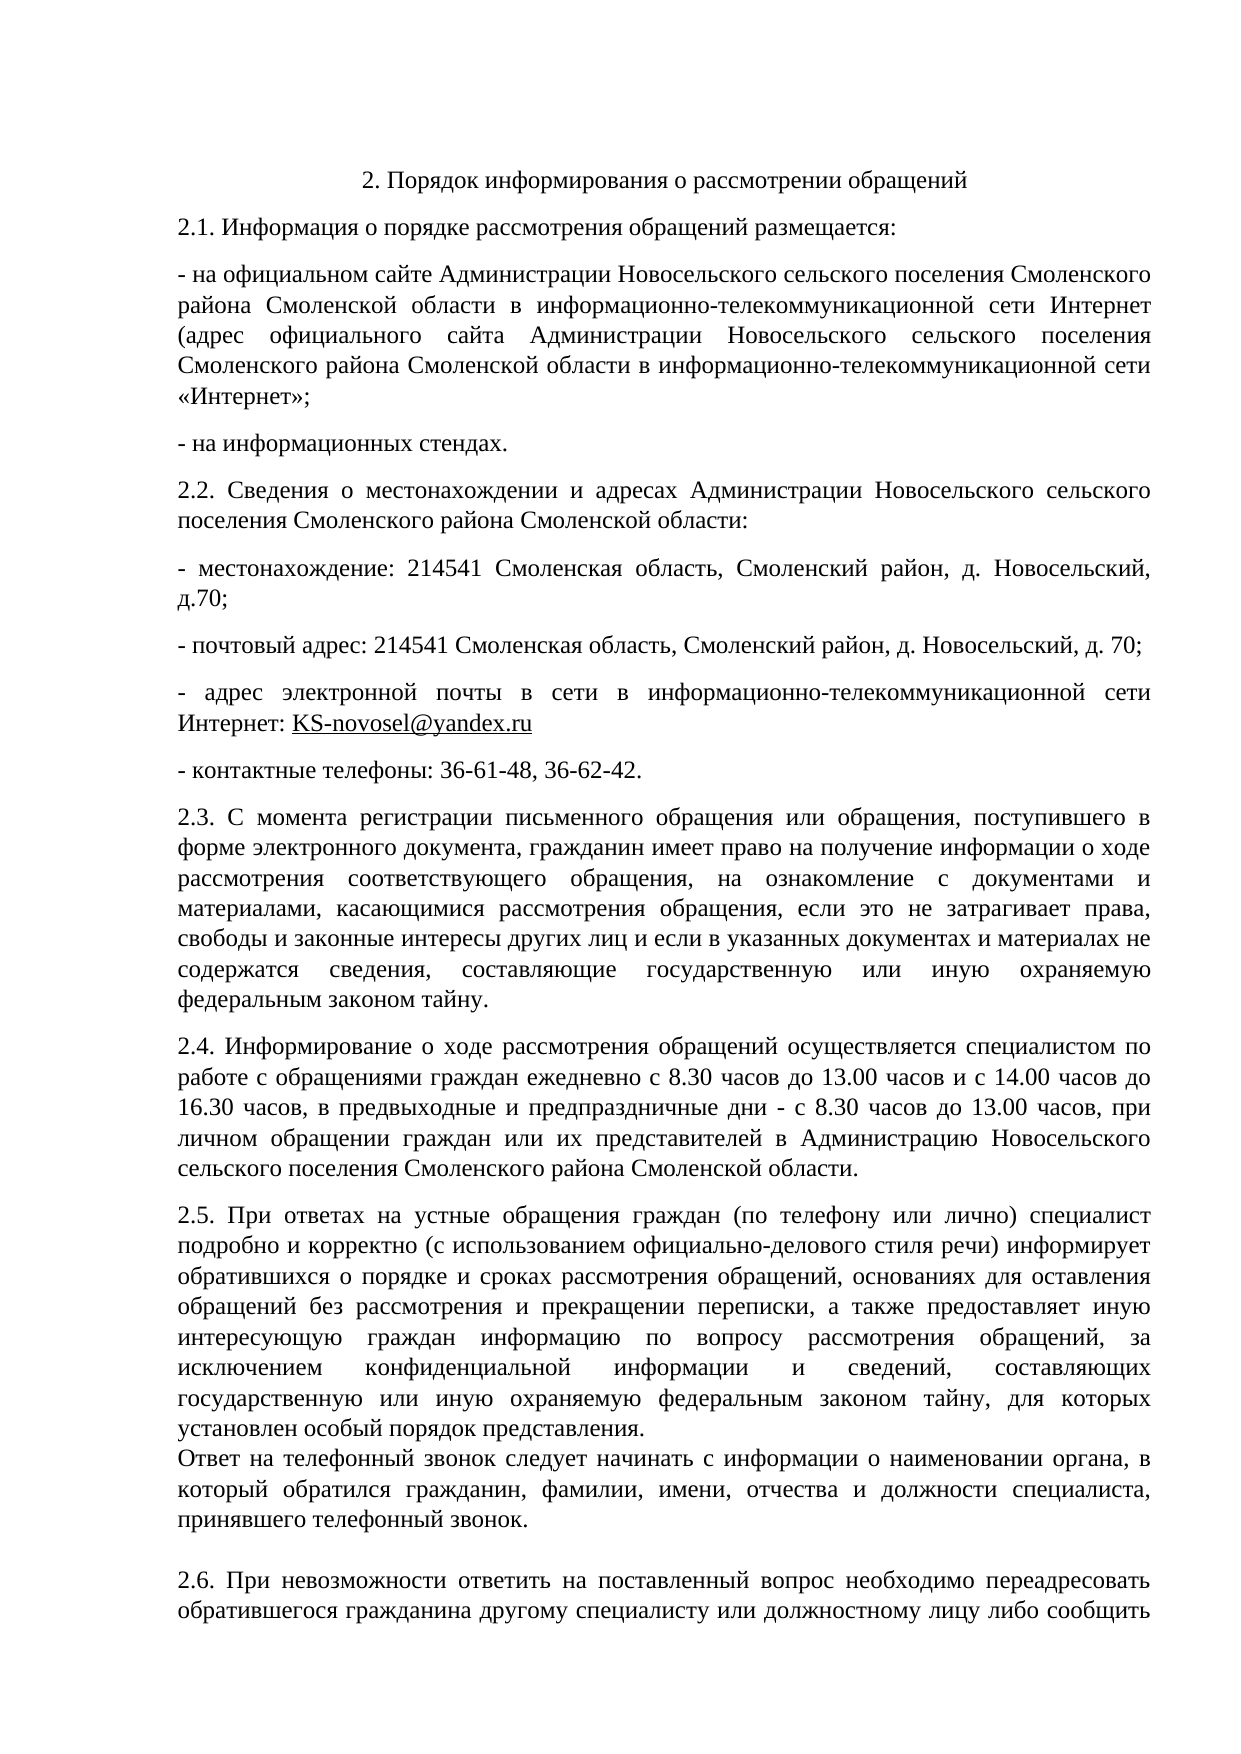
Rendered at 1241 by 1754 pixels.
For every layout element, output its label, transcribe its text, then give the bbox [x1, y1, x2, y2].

text 2.4. Информирование о ходе рассмотрения обращений осуществляется специалистом по работе с обращениями граждан ежедневно с 8.30 часов до 13.00 часов и с 14.00 часов до 16.30 часов, в предвыходные и предпраздничные дни - с 8.30 часов до 13.00 часов, при личном обращении граждан или их представителей в Администрацию Новосельского сельского поселения Смоленского района Смоленской области. [177, 1031, 1152, 1182]
text 2.2. Сведения о местонахождении и адресах Администрации Новосельского сельского поселения Смоленского района Смоленской области: [177, 475, 1152, 534]
text Ответ на телефонный звонок следует начинать с информации о наименовании органа, в который обратился гражданин, фамилии, имени, отчества и должности специалиста, принявшего телефонный звонок. [177, 1443, 1152, 1533]
text - на официальном сайте Администрации Новосельского сельского поселения Смоленского района Смоленской области в информационно-телекоммуникационной сети Интернет (адрес официального сайта Администрации Новосельского сельского поселения Смоленского района Смоленской области в информационно-телекоммуникационной сети «Интернет»; [177, 259, 1152, 410]
text 2.1. Информация о порядке рассмотрения обращений размещается: [177, 212, 1152, 241]
text - на информационных стендах. [177, 428, 1152, 457]
text - местонахождение: 214541 Смоленская область, Смоленский район, д. Новосельский, д.70; [177, 553, 1152, 612]
text - контактные телефоны: 36-61-48, 36-62-42. [177, 755, 1152, 783]
text - почтовый адрес: 214541 Смоленская область, Смоленский район, д. Новосельский, д. 70; [177, 630, 1152, 659]
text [177, 1565, 1152, 1624]
text 2.5. При ответах на устные обращения граждан (по телефону или лично) специалист подробно и корректно (с использованием официально-делового стиля речи) информирует обратившихся о порядке и сроках рассмотрения обращений, основаниях для оставления обращений без рассмотрения и прекращении переписки, а также предоставляет иную интересующую граждан информацию по вопросу рассмотрения обращений, за исключением конфиденциальной информации и сведений, составляющих государственную или иную охраняемую федеральным законом тайну, для которых установлен особый порядок представления. [177, 1200, 1152, 1442]
text 2. Порядок информирования о рассмотрении обращений [177, 165, 1152, 194]
text 2.3. С момента регистрации письменного обращения или обращения, поступившего в форме электронного документа, гражданин имеет право на получение информации о ходе рассмотрения соответствующего обращения, на ознакомление с документами и материалами, касающимися рассмотрения обращения, если это не затрагивает права, свободы и законные интересы других лиц и если в указанных документах и материалах не содержатся сведения, составляющие государственную или иную охраняемую федеральным законом тайну. [177, 802, 1152, 1013]
text - адрес электронной почты в сети в информационно-телекоммуникационной сети Интернет: KS-novosel@yandex.ru [177, 677, 1152, 736]
